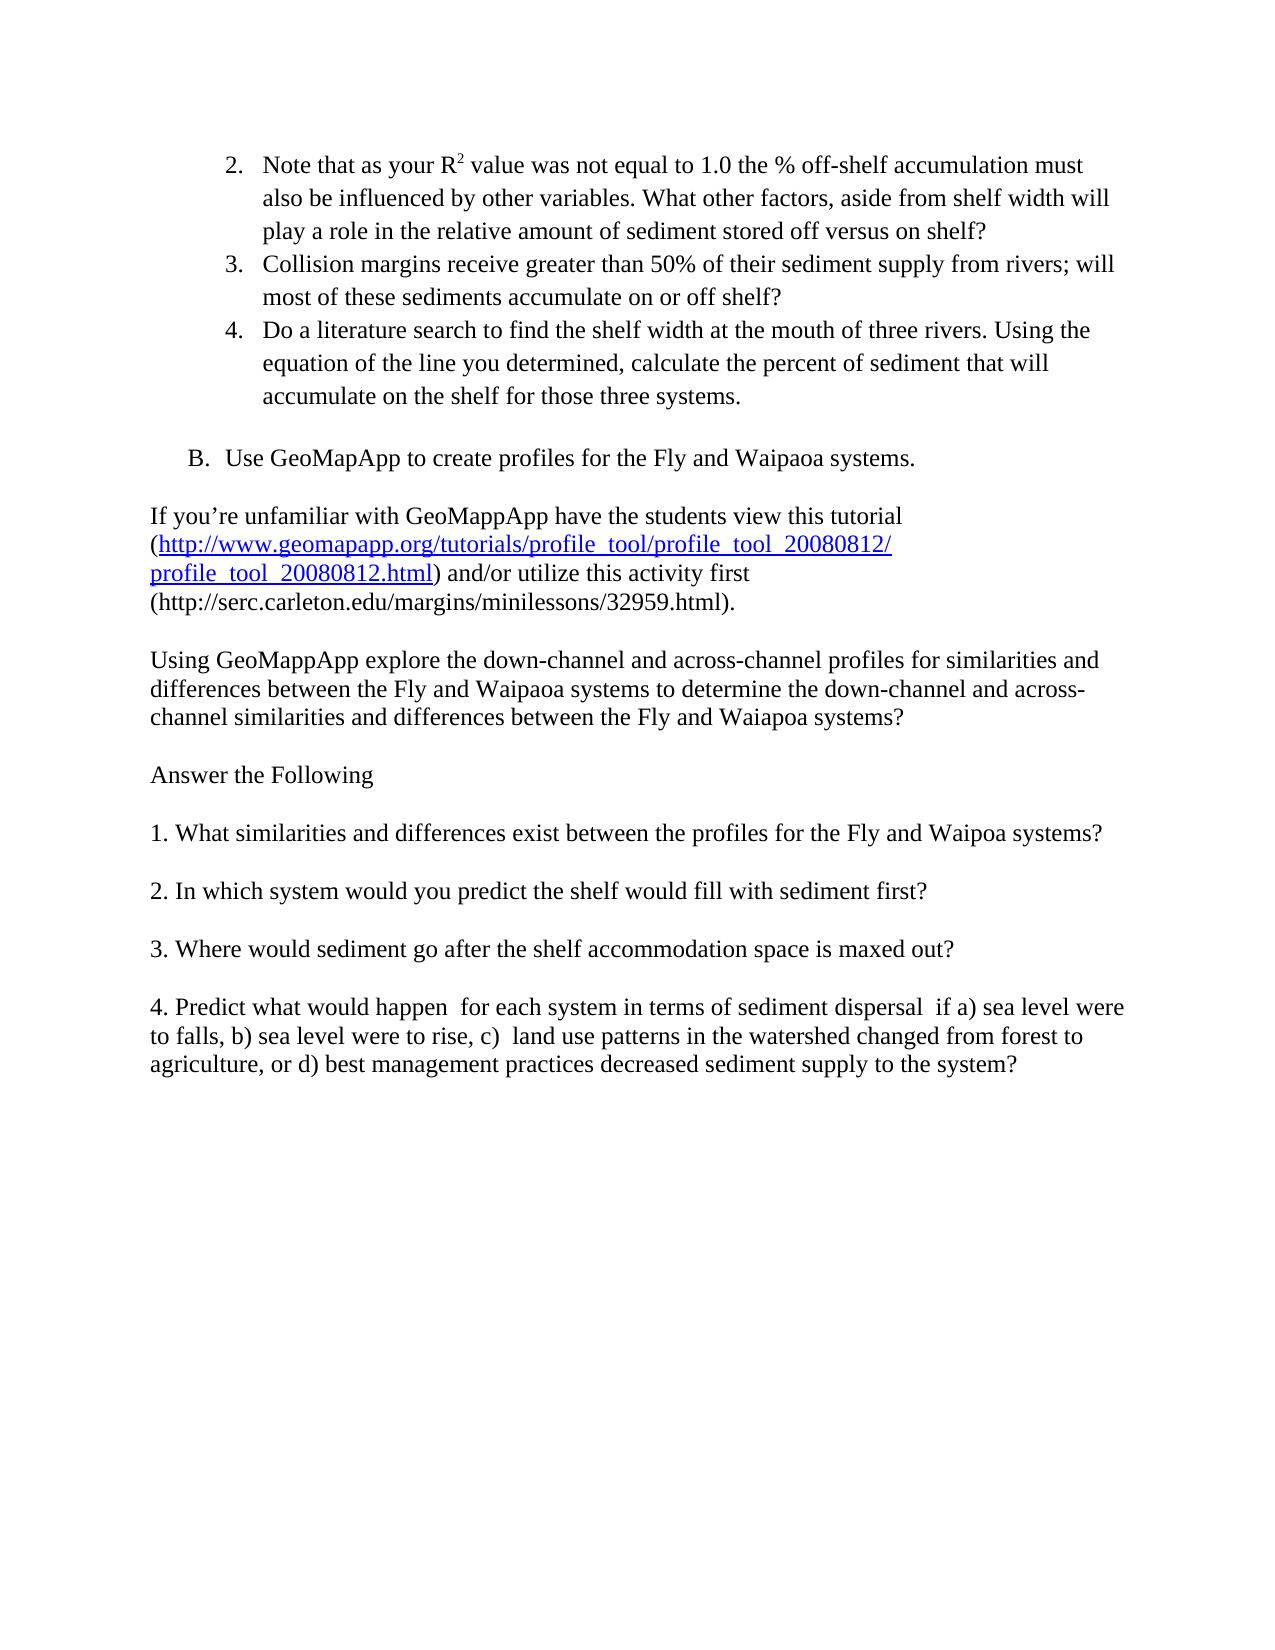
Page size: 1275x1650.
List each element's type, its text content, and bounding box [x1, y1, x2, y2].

text Answer the Following [150, 760, 1125, 789]
text Using GeoMappApp explore the down-channel and across-channel profiles for similarities and differences between the Fly and Waipaoa systems to determine the down-channel and across-channel similarities and differences between the Fly and Waiapoa systems? [150, 645, 1125, 731]
text 2. In which system would you predict the shelf would fill with sediment first? [150, 876, 1125, 905]
list Note that as your R2 value was not equal to 1.0 the % off-shelf accumulation must also be influenced by other variables. What other factors, aside from shelf width will play a role in the relative amount of sediment stored off versus on shelf? [225, 150, 1125, 245]
list Use GeoMapApp to create profiles for the Fly and Waipaoa systems. [187, 443, 1125, 472]
list Do a literature search to find the shelf width at the mouth of three rivers. Using the equation of the line you determined, calculate the percent of sediment that will accumulate on the shelf for those three systems. [225, 315, 1125, 410]
text 4. Predict what would happen for each system in terms of sediment dispersal if a) sea level were to falls, b) sea level were to rise, c) land use patterns in the watershed changed from forest to agriculture, or d) best management practices decreased sediment supply to the system? [150, 992, 1125, 1078]
text If you’re unfamiliar with GeoMappApp have the students view this tutorial (http://www.geomapapp.org/tutorials/profile_tool/profile_tool_20080812/profile_tool_20080812.html) and/or utilize this activity first (http://serc.carleton.edu/margins/minilessons/32959.html). [150, 501, 1125, 616]
text 1. What similarities and differences exist between the profiles for the Fly and Waipoa systems? [150, 818, 1125, 847]
list Collision margins receive greater than 50% of their sediment supply from rivers; will most of these sediments accumulate on or off shelf? [225, 249, 1125, 311]
text 3. Where would sediment go after the shelf accommodation space is maxed out? [150, 934, 1125, 963]
